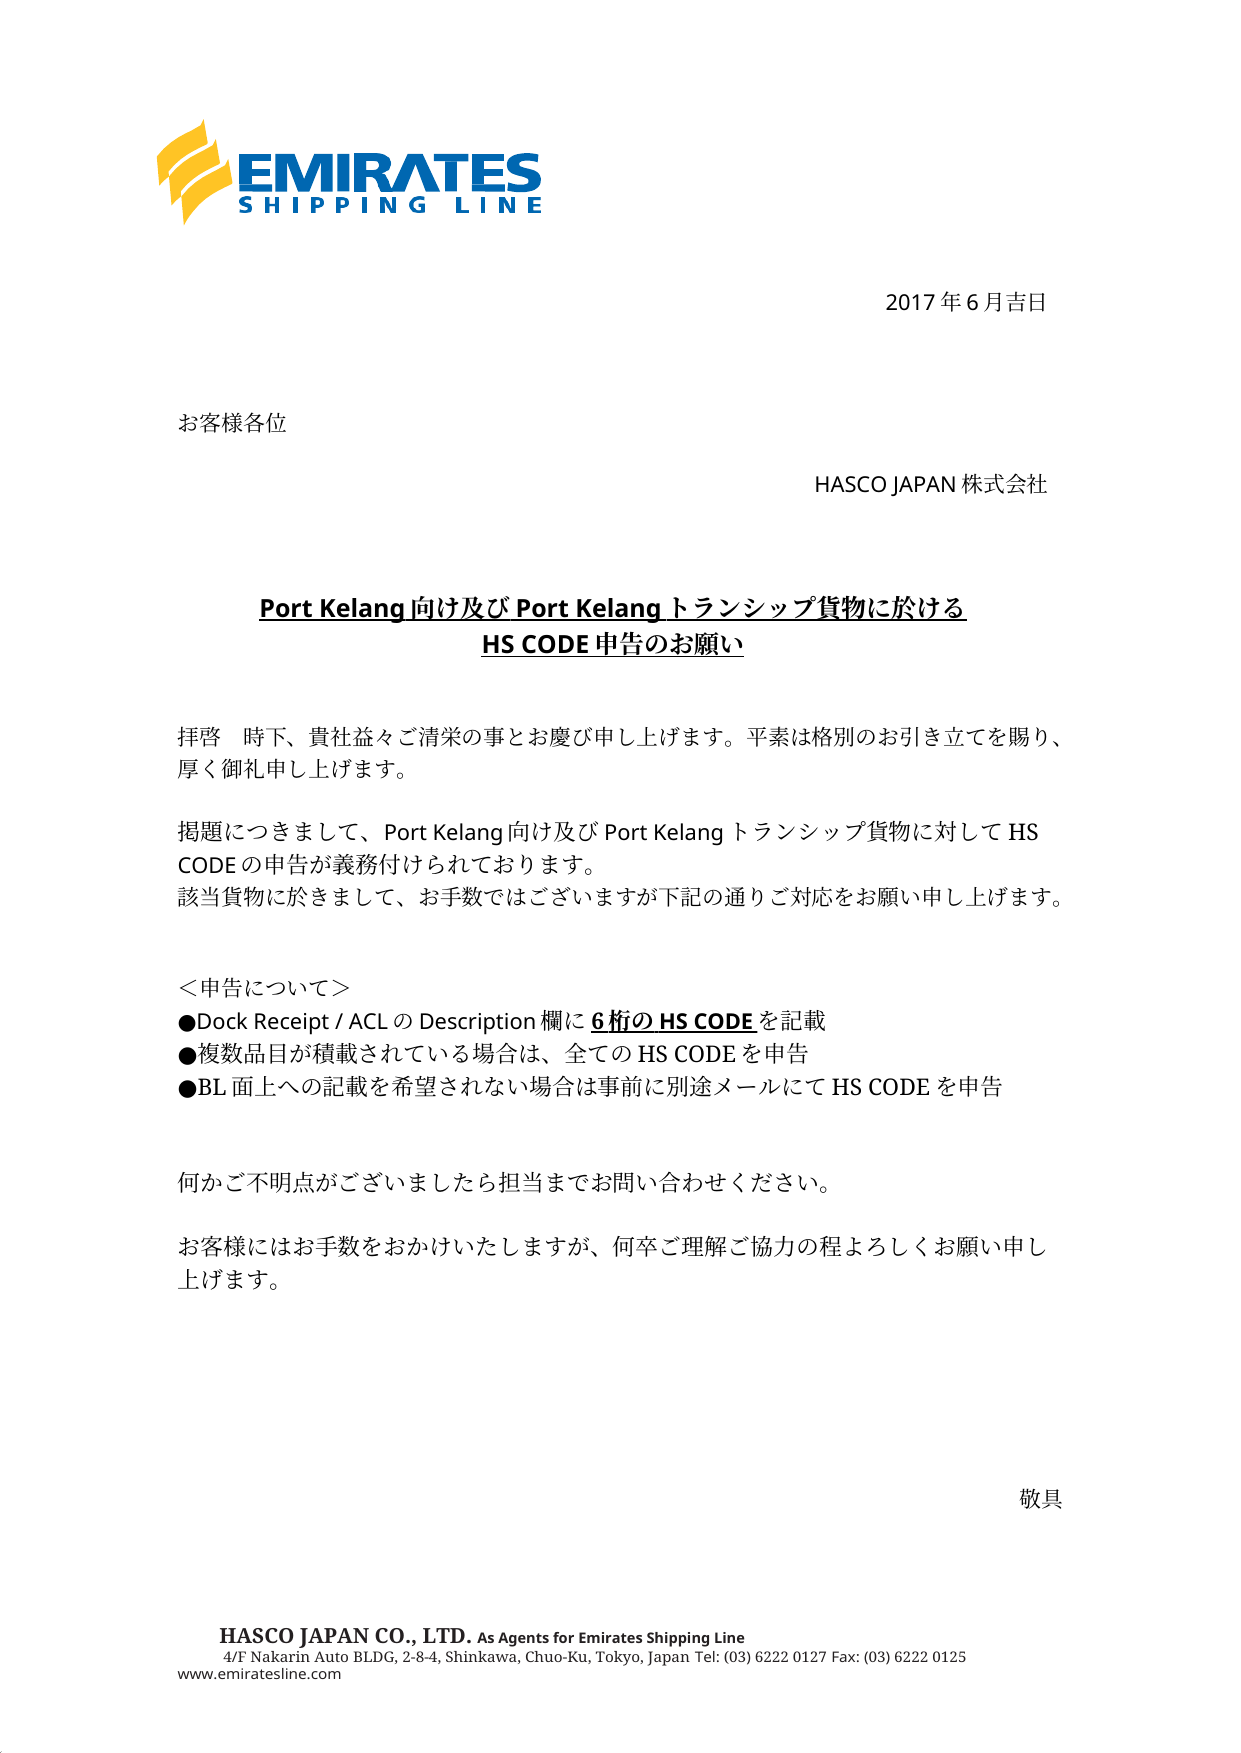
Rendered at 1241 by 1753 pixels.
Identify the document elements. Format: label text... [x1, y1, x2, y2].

text ●BL面上への記載を希望されない場合は事前に別途メールにてHS CODEを申告 [177, 1069, 1063, 1102]
picture [456, 197, 469, 213]
picture [409, 196, 425, 213]
text 掲題につきまして、Port Kelang向け及びPort Kelangトランシップ貨物に対してHS CODEの申告が義務付けられております。 [177, 814, 1063, 881]
text ●Dock Receipt / ACLのDescription欄に6桁のHS CODEを記載 [177, 1003, 1063, 1036]
text Port Kelang向け及びPort Kelangトランシップ貨物に於ける [177, 589, 1048, 625]
text ●複数品目が積載されている場合は、全てのHS CODEを申告 [177, 1036, 1063, 1069]
text お客様各位 [177, 406, 1048, 438]
picture [311, 197, 324, 213]
picture [265, 197, 279, 213]
text お客様にはお手数をおかけいたしますが、何卒ご理解ご協力の程よろしくお願い申し上げます。 [177, 1229, 1063, 1295]
text ＜申告について＞ [177, 972, 1063, 1003]
text 2017年6月吉日 [177, 286, 1048, 317]
text HASCO JAPAN株式会社 [177, 468, 1048, 499]
picture [528, 197, 541, 213]
picture [239, 196, 252, 213]
text 何かご不明点がございましたら担当までお問い合わせください。 [177, 1165, 1063, 1198]
text 該当貨物に於きまして、お手数ではございますが下記の通りご対応をお願い申し上げます。 [177, 881, 1063, 912]
text 敬具 [177, 1482, 1063, 1514]
picture [499, 197, 515, 213]
picture [380, 197, 396, 213]
picture [336, 197, 349, 213]
text HS CODE申告のお願い [177, 625, 1048, 661]
text 拝啓 時下、貴社益々ご清栄の事とお慶び申し上げます。平素は格別のお引き立てを賜り、厚く御礼申し上げます。 [177, 720, 1063, 783]
picture [354, 153, 393, 192]
